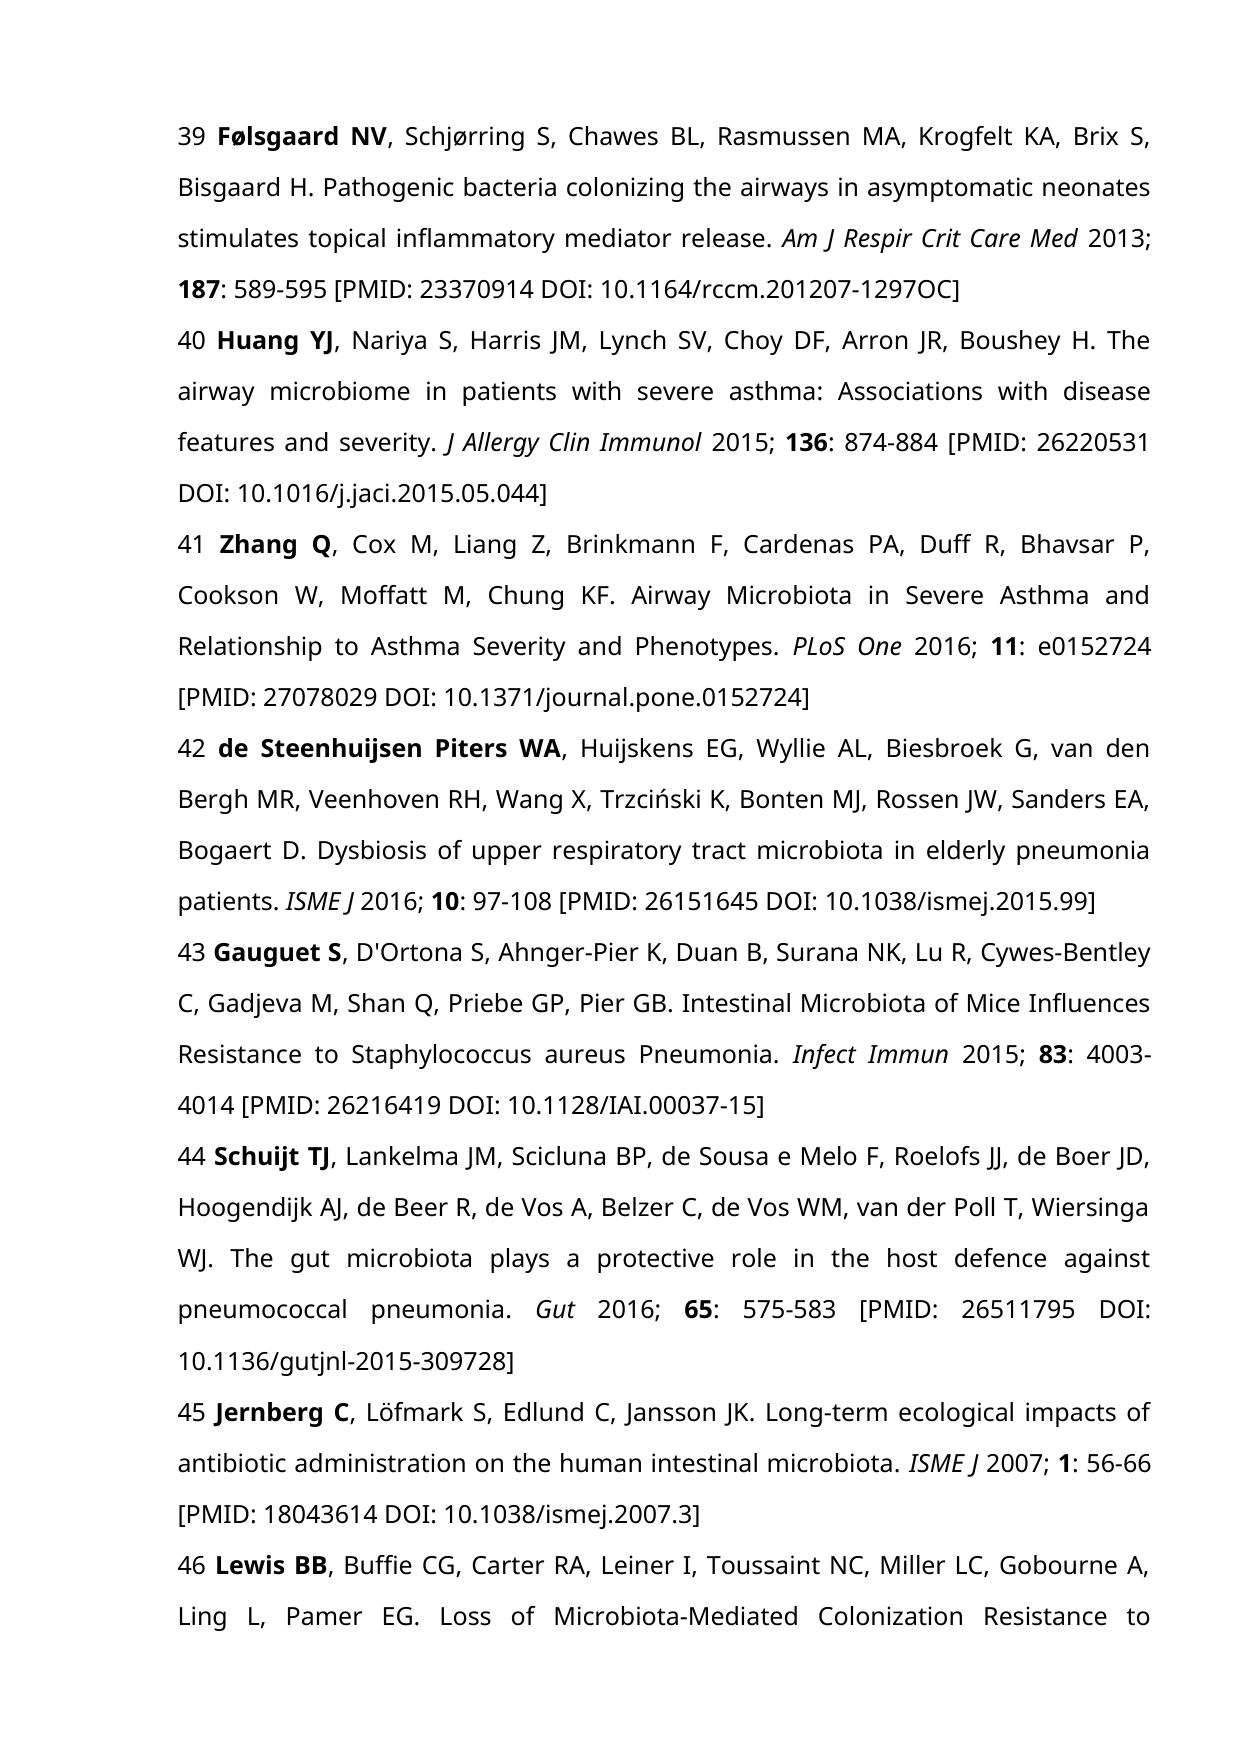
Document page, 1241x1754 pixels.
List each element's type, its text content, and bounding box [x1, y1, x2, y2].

text 44 Schuijt TJ, Lankelma JM, Scicluna BP, de Sousa e Melo F, Roelofs JJ, de Boer JD, Hoogendijk AJ, de Beer R, de Vos A, Belzer C, de Vos WM, van der Poll T, Wiersinga WJ. The gut microbiota plays a protective role in the host defence against pneumococcal pneumonia. Gut 2016; 65: 575-583 [PMID: 26511795 DOI: 10.1136/gutjnl-2015-309728] [177, 1139, 1152, 1377]
text 42 de Steenhuijsen Piters WA, Huijskens EG, Wyllie AL, Biesbroek G, van den Bergh MR, Veenhoven RH, Wang X, Trzciński K, Bonten MJ, Rossen JW, Sanders EA, Bogaert D. Dysbiosis of upper respiratory tract microbiota in elderly pneumonia patients. ISME J 2016; 10: 97-108 [PMID: 26151645 DOI: 10.1038/ismej.2015.99] [177, 731, 1152, 918]
text 39 Følsgaard NV, Schjørring S, Chawes BL, Rasmussen MA, Krogfelt KA, Brix S, Bisgaard H. Pathogenic bacteria colonizing the airways in asymptomatic neonates stimulates topical inflammatory mediator release. Am J Respir Crit Care Med 2013; 187: 589-595 [PMID: 23370914 DOI: 10.1164/rccm.201207-1297OC] [177, 118, 1152, 305]
text 43 Gauguet S, D'Ortona S, Ahnger-Pier K, Duan B, Surana NK, Lu R, Cywes-Bentley C, Gadjeva M, Shan Q, Priebe GP, Pier GB. Intestinal Microbiota of Mice Influences Resistance to Staphylococcus aureus Pneumonia. Infect Immun 2015; 83: 4003-4014 [PMID: 26216419 DOI: 10.1128/IAI.00037-15] [177, 935, 1152, 1122]
text 41 Zhang Q, Cox M, Liang Z, Brinkmann F, Cardenas PA, Duff R, Bhavsar P, Cookson W, Moffatt M, Chung KF. Airway Microbiota in Severe Asthma and Relationship to Asthma Severity and Phenotypes. PLoS One 2016; 11: e0152724 [PMID: 27078029 DOI: 10.1371/journal.pone.0152724] [177, 526, 1152, 714]
text 45 Jernberg C, Löfmark S, Edlund C, Jansson JK. Long-term ecological impacts of antibiotic administration on the human intestinal microbiota. ISME J 2007; 1: 56-66 [PMID: 18043614 DOI: 10.1038/ismej.2007.3] [177, 1394, 1152, 1530]
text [177, 1547, 1152, 1632]
text 40 Huang YJ, Nariya S, Harris JM, Lynch SV, Choy DF, Arron JR, Boushey H. The airway microbiome in patients with severe asthma: Associations with disease features and severity. J Allergy Clin Immunol 2015; 136: 874-884 [PMID: 26220531 DOI: 10.1016/j.jaci.2015.05.044] [177, 322, 1152, 509]
